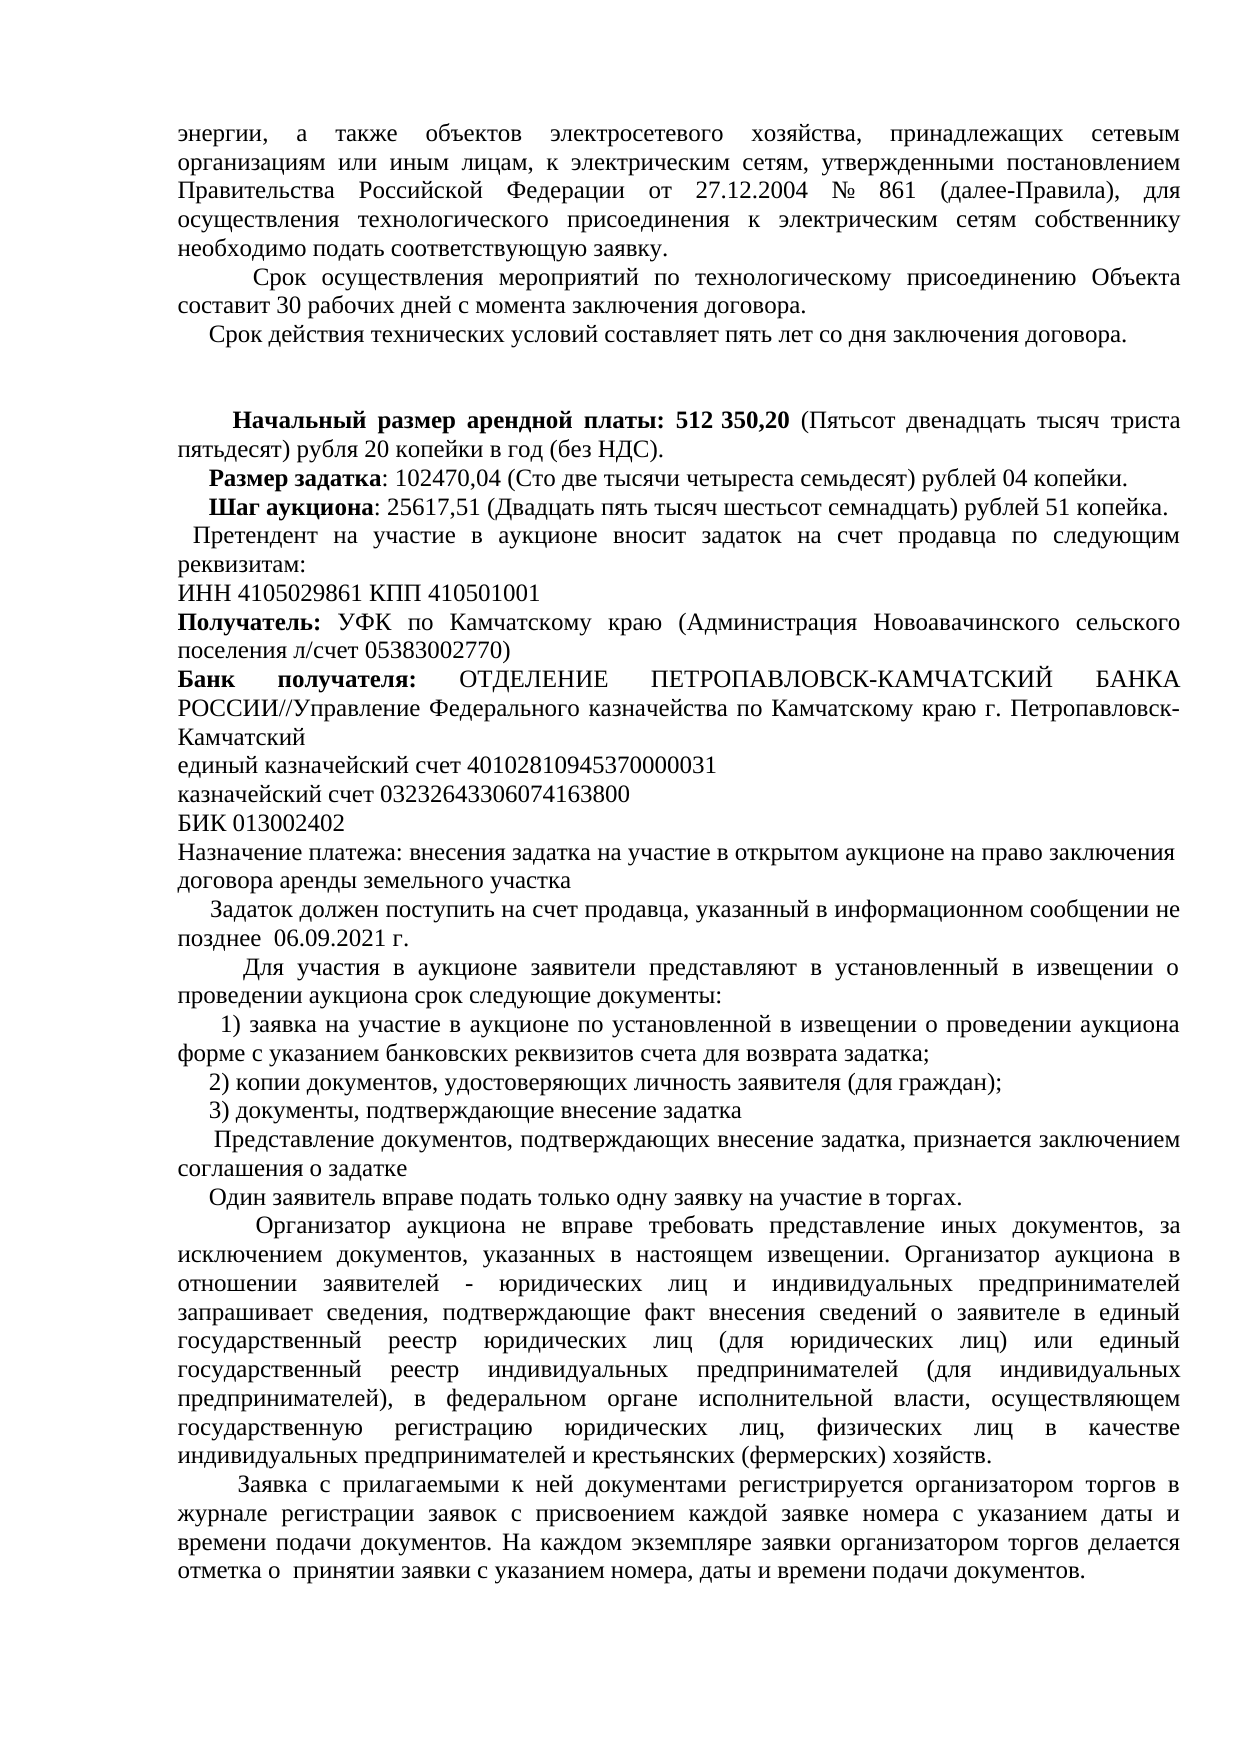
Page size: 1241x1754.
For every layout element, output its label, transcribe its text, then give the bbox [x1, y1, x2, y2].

text единый казначейский счет 40102810945370000031 [177, 751, 1181, 779]
text 2) копии документов, удостоверяющих личность заявителя (для граждан); [177, 1067, 1181, 1096]
text 3) документы, подтверждающие внесение задатка [177, 1096, 1181, 1124]
text Для участия в аукционе заявители представляют в установленный в извещении о проведении аукциона срок следующие документы: [177, 952, 1181, 1009]
text Один заявитель вправе подать только одну заявку на участие в торгах. [177, 1182, 1181, 1211]
text Размер задатка: 102470,04 (Сто две тысячи четыреста семьдесят) рублей 04 копейки. [177, 463, 1181, 492]
text Срок действия технических условий составляет пять лет со дня заключения договора. [177, 319, 1181, 348]
text 1) заявка на участие в аукционе по установленной в извещении о проведении аукциона форме с указанием банковских реквизитов счета для возврата задатка; [177, 1009, 1181, 1067]
text Задаток должен поступить на счет продавца, указанный в информационном сообщении не позднее 06.09.2021 г. [177, 894, 1181, 952]
text Организатор аукциона не вправе требовать представление иных документов, за исключением документов, указанных в настоящем извещении. Организатор аукциона в отношении заявителей - юридических лиц и индивидуальных предпринимателей запрашивает сведения, подтверждающие факт внесения сведений о заявителе в единый государственный реестр юридических лиц (для юридических лиц) или единый государственный реестр индивидуальных предпринимателей (для индивидуальных предпринимателей), в федеральном органе исполнительной власти, осуществляющем государственную регистрацию юридических лиц, физических лиц в качестве индивидуальных предпринимателей и крестьянских (фермерских) хозяйств. [177, 1211, 1181, 1469]
text казначейский счет 03232643306074163800 [177, 779, 1181, 808]
text Претендент на участие в аукционе вносит задаток на счет продавца по следующим реквизитам: [177, 521, 1181, 578]
text БИК 013002402 [177, 808, 1181, 837]
text ИНН 4105029861 КПП 410501001 [177, 578, 1181, 607]
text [177, 118, 1181, 262]
text Срок осуществления мероприятий по технологическому присоединению Объекта составит 30 рабочих дней с момента заключения договора. [177, 262, 1181, 319]
text Заявка с прилагаемыми к ней документами регистрируется организатором торгов в журнале регистрации заявок с присвоением каждой заявке номера с указанием даты и времени подачи документов. На каждом экземпляре заявки организатором торгов делается отметка о принятии заявки с указанием номера, даты и времени подачи документов. [177, 1469, 1181, 1584]
text Шаг аукциона: 25617,51 (Двадцать пять тысяч шестьсот семнадцать) рублей 51 копейка. [177, 492, 1181, 521]
text Получатель: УФК по Камчатскому краю (Администрация Новоавачинского сельского поселения л/счет 05383002770) [177, 607, 1181, 664]
text Назначение платежа: внесения задатка на участие в открытом аукционе на право заключения договора аренды земельного участка [177, 837, 1181, 894]
text Представление документов, подтверждающих внесение задатка, признается заключением соглашения о задатке [177, 1124, 1181, 1182]
text Банк получателя: ОТДЕЛЕНИЕ ПЕТРОПАВЛОВСК-КАМЧАТСКИЙ БАНКА РОССИИ//Управление Федерального казначейства по Камчатскому краю г. Петропавловск-Камчатский [177, 664, 1181, 751]
text Начальный размер арендной платы: 512 350,20 (Пятьсот двенадцать тысяч триста пятьдесят) рубля 20 копейки в год (без НДС). [177, 406, 1181, 463]
